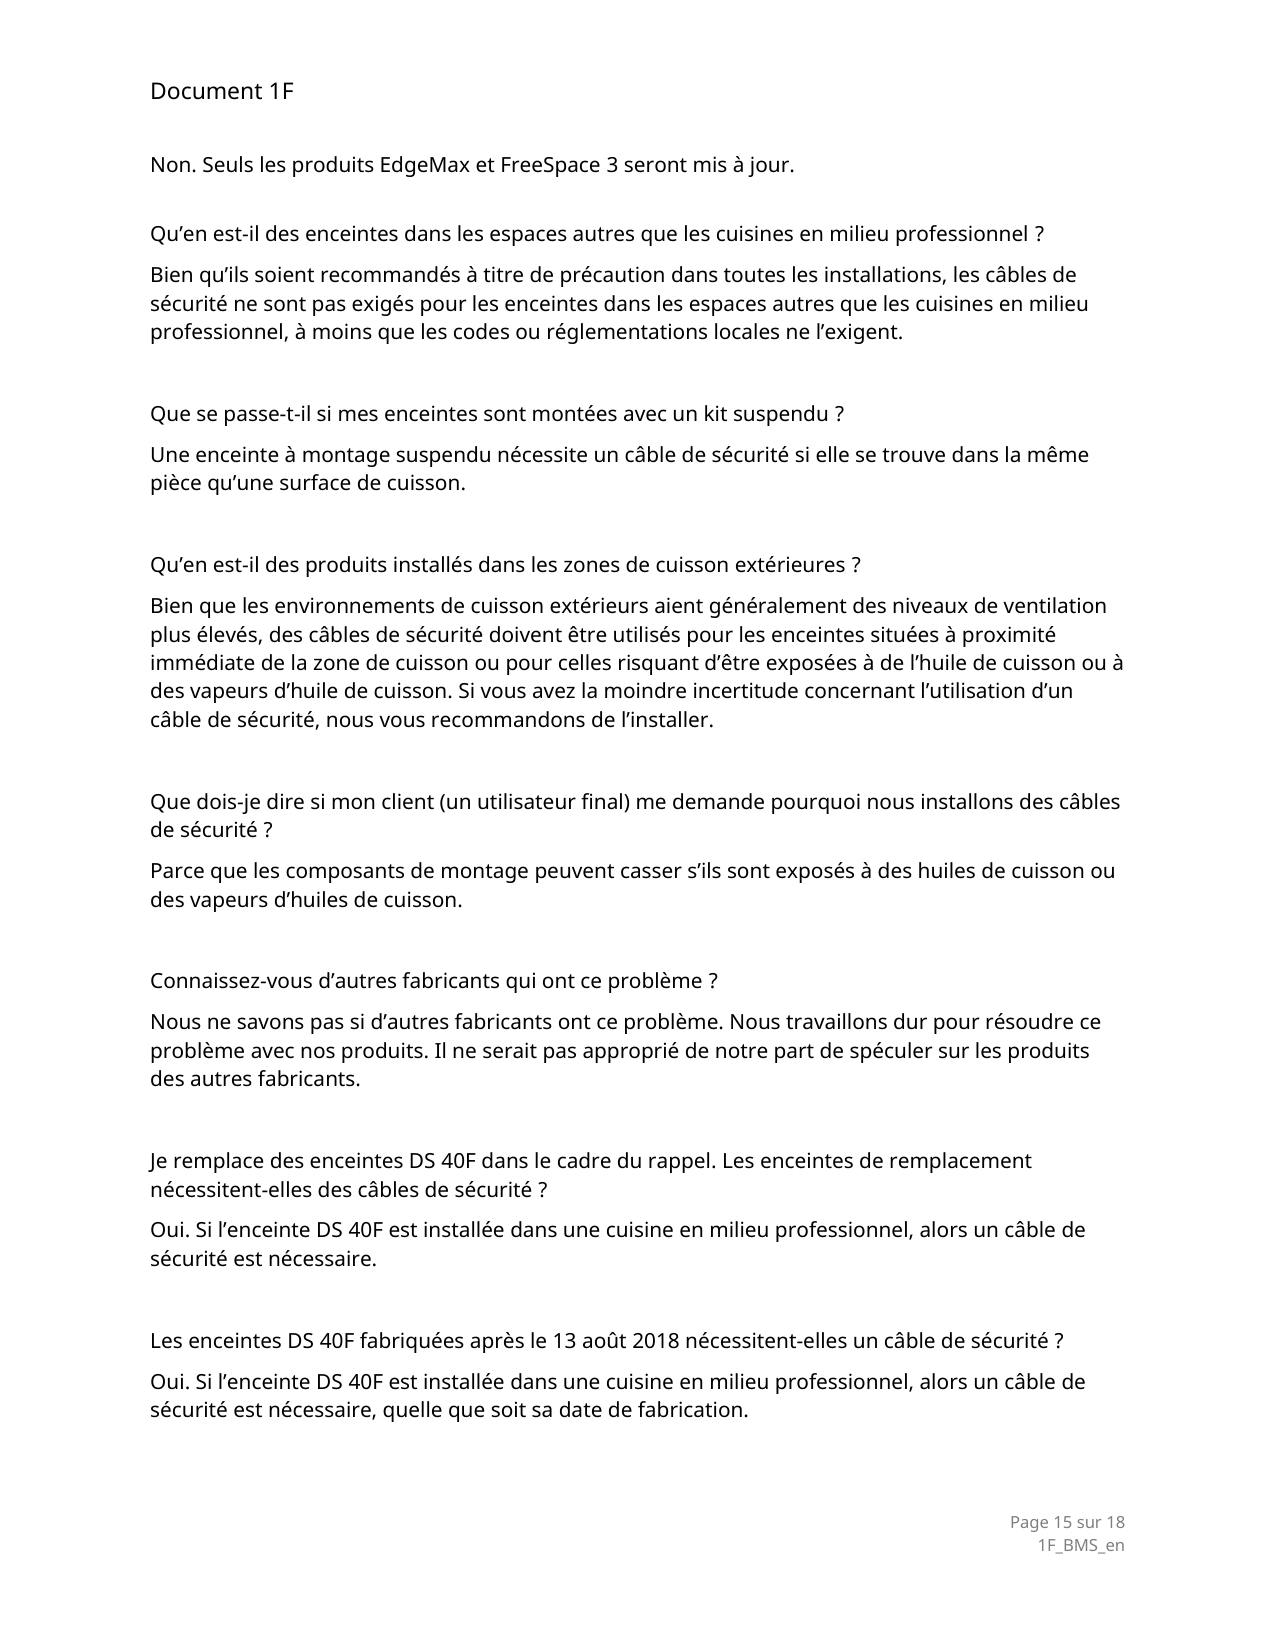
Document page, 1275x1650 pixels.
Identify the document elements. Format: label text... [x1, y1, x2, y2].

text Oui. Si l’enceinte DS 40F est installée dans une cuisine en milieu professionnel, alors un câble de sécurité est nécessaire. [150, 1216, 1125, 1272]
text Nous ne savons pas si d’autres fabricants ont ce problème. Nous travaillons dur pour résoudre ce problème avec nos produits. Il ne serait pas approprié de notre part de spéculer sur les produits des autres fabricants. [150, 1007, 1125, 1093]
text Une enceinte à montage suspendu nécessite un câble de sécurité si elle se trouve dans la même pièce qu’une surface de cuisson. [150, 440, 1125, 497]
text Je remplace des enceintes DS 40F dans le cadre du rappel. Les enceintes de remplacement nécessitent-elles des câbles de sécurité ? [150, 1146, 1125, 1203]
text Oui. Si l’enceinte DS 40F est installée dans une cuisine en milieu professionnel, alors un câble de sécurité est nécessaire, quelle que soit sa date de fabrication. [150, 1367, 1125, 1424]
text Les enceintes DS 40F fabriquées après le 13 août 2018 nécessitent-elles un câble de sécurité ? [150, 1326, 1125, 1354]
text Qu’en est-il des produits installés dans les zones de cuisson extérieures ? [150, 550, 1125, 579]
text Que dois-je dire si mon client (un utilisateur final) me demande pourquoi nous installons des câbles de sécurité ? [150, 787, 1125, 844]
text Non. Seuls les produits EdgeMax et FreeSpace 3 seront mis à jour. [150, 150, 1125, 178]
text Connaissez-vous d’autres fabricants qui ont ce problème ? [150, 967, 1125, 995]
text Parce que les composants de montage peuvent casser s’ils sont exposés à des huiles de cuisson ou des vapeurs d’huiles de cuisson. [150, 856, 1125, 913]
text Bien que les environnements de cuisson extérieurs aient généralement des niveaux de ventilation plus élevés, des câbles de sécurité doivent être utilisés pour les enceintes situées à proximité immédiate de la zone de cuisson ou pour celles risquant d’être exposées à de l’huile de cuisson ou à des vapeurs d’huile de cuisson. Si vous avez la moindre incertitude concernant l’utilisation d’un câble de sécurité, nous vous recommandons de l’installer. [150, 591, 1125, 733]
text Qu’en est-il des enceintes dans les espaces autres que les cuisines en milieu professionnel ? [150, 219, 1125, 248]
text Bien qu’ils soient recommandés à titre de précaution dans toutes les installations, les câbles de sécurité ne sont pas exigés pour les enceintes dans les espaces autres que les cuisines en milieu professionnel, à moins que les codes ou réglementations locales ne l’exigent. [150, 260, 1125, 346]
text Que se passe-t-il si mes enceintes sont montées avec un kit suspendu ? [150, 399, 1125, 427]
